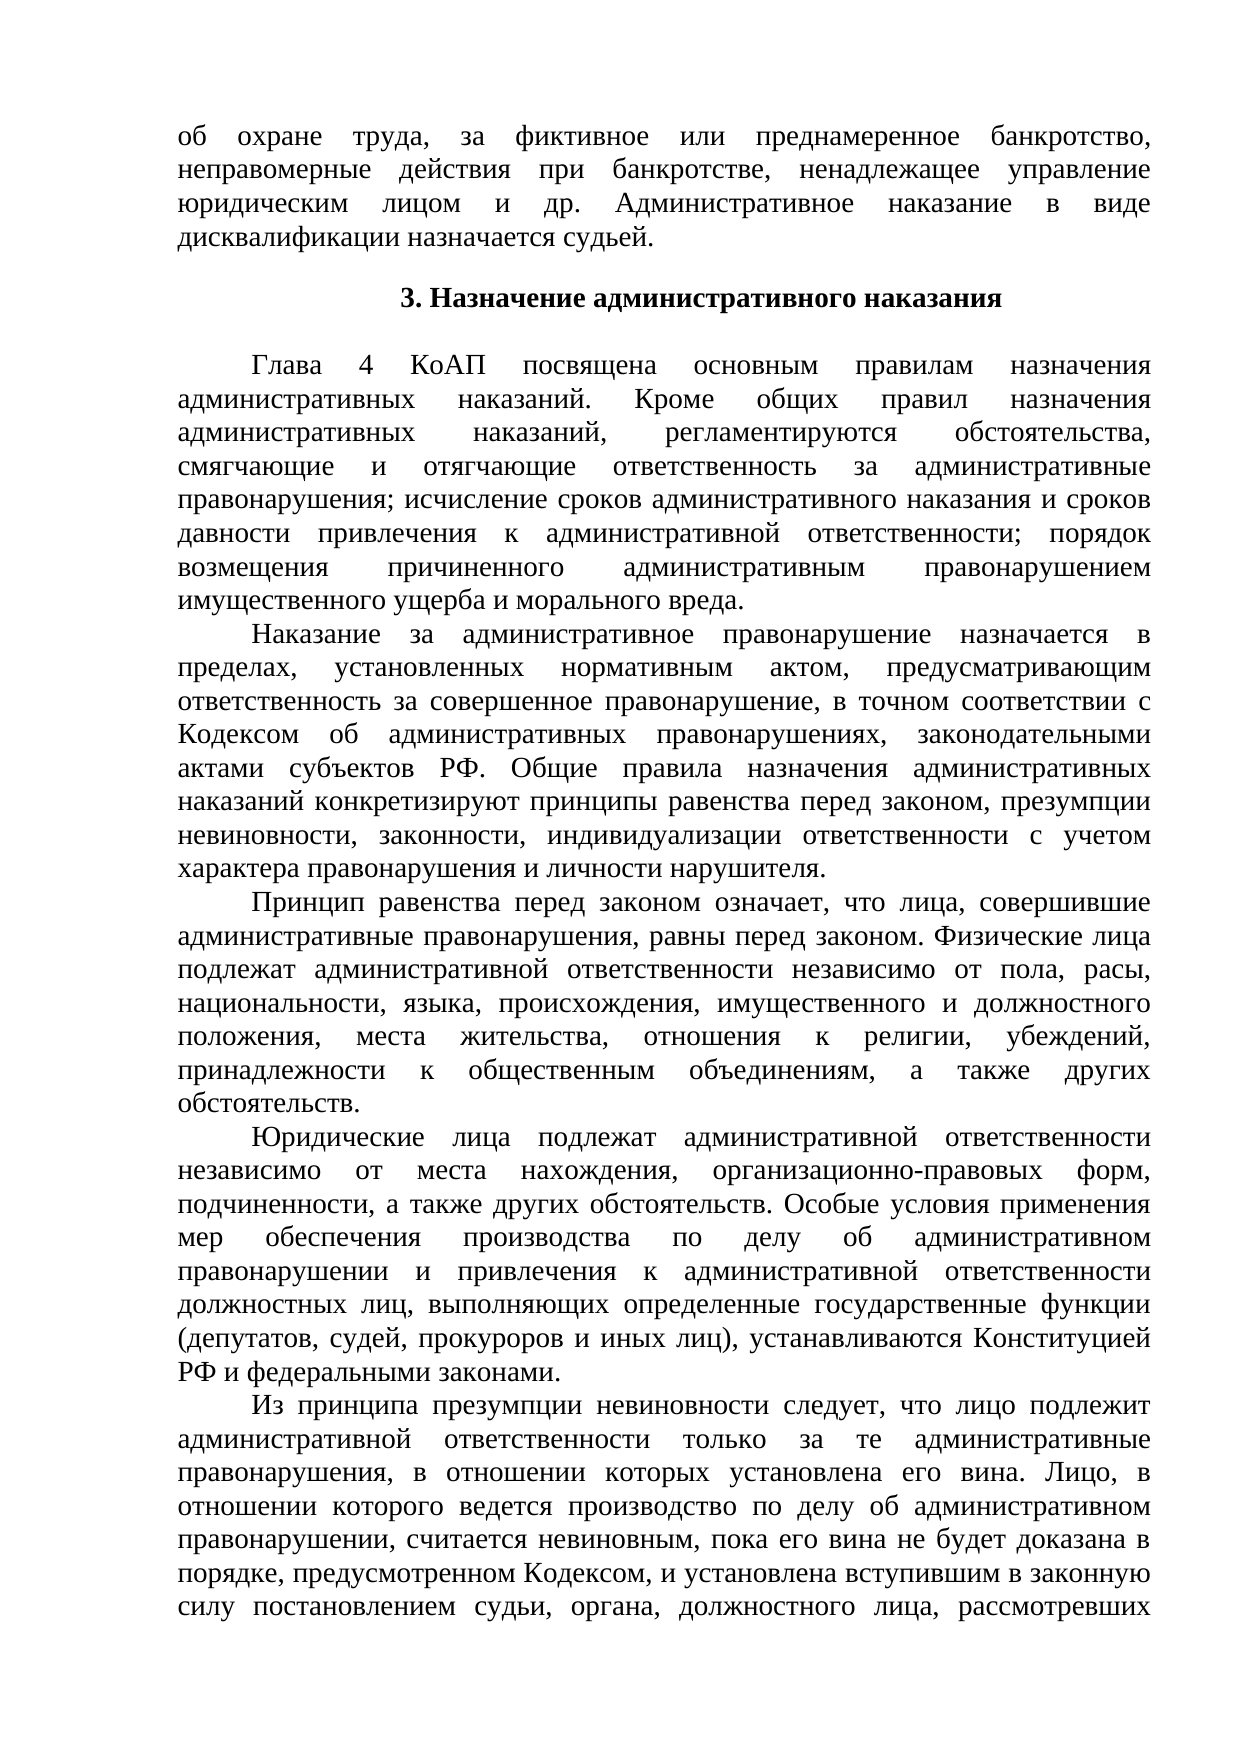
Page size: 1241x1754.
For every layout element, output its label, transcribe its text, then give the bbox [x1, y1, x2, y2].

text Принцип равенства перед законом означает, что лица, совершившие административные правонарушения, равны перед законом. Физические лица подлежат административной ответственности независимо от пола, расы, национальности, языка, происхождения, имущественного и должностного положения, места жительства, отношения к религии, убеждений, принадлежности к общественным объединениям, а также других обстоятельств. [177, 884, 1152, 1119]
text Юридические лица подлежат административной ответственности независимо от места нахождения, организационно-правовых форм, подчиненности, а также других обстоятельств. Особые условия применения мер обеспечения производства по делу об административном правонарушении и привлечения к административной ответственности должностных лиц, выполняющих определенные государственные функции (депутатов, судей, прокуроров и иных лиц), устанавливаются Конституцией РФ и федеральными законами. [177, 1119, 1152, 1387]
text 3. Назначение административного наказания [177, 280, 1152, 314]
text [177, 118, 1152, 252]
text Глава 4 КоАП посвящена основным правилам назначения административных наказаний. Кроме общих правил назначения административных наказаний, регламентируются обстоятельства, смягчающие и отягчающие ответственность за административные правонарушения; исчисление сроков административного наказания и сроков давности привлечения к административной ответственности; порядок возмещения причиненного административным правонарушением имущественного ущерба и морального вреда. [177, 347, 1152, 616]
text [177, 1387, 1152, 1622]
text Наказание за административное правонарушение назначается в пределах, установленных нормативным актом, предусматривающим ответственность за совершенное правонарушение, в точном соответствии с Кодексом об административных правонарушениях, законодательными актами субъектов РФ. Общие правила назначения административных наказаний конкретизируют принципы равенства перед законом, презумпции невиновности, законности, индивидуализации ответственности с учетом характера правонарушения и личности нарушителя. [177, 616, 1152, 884]
